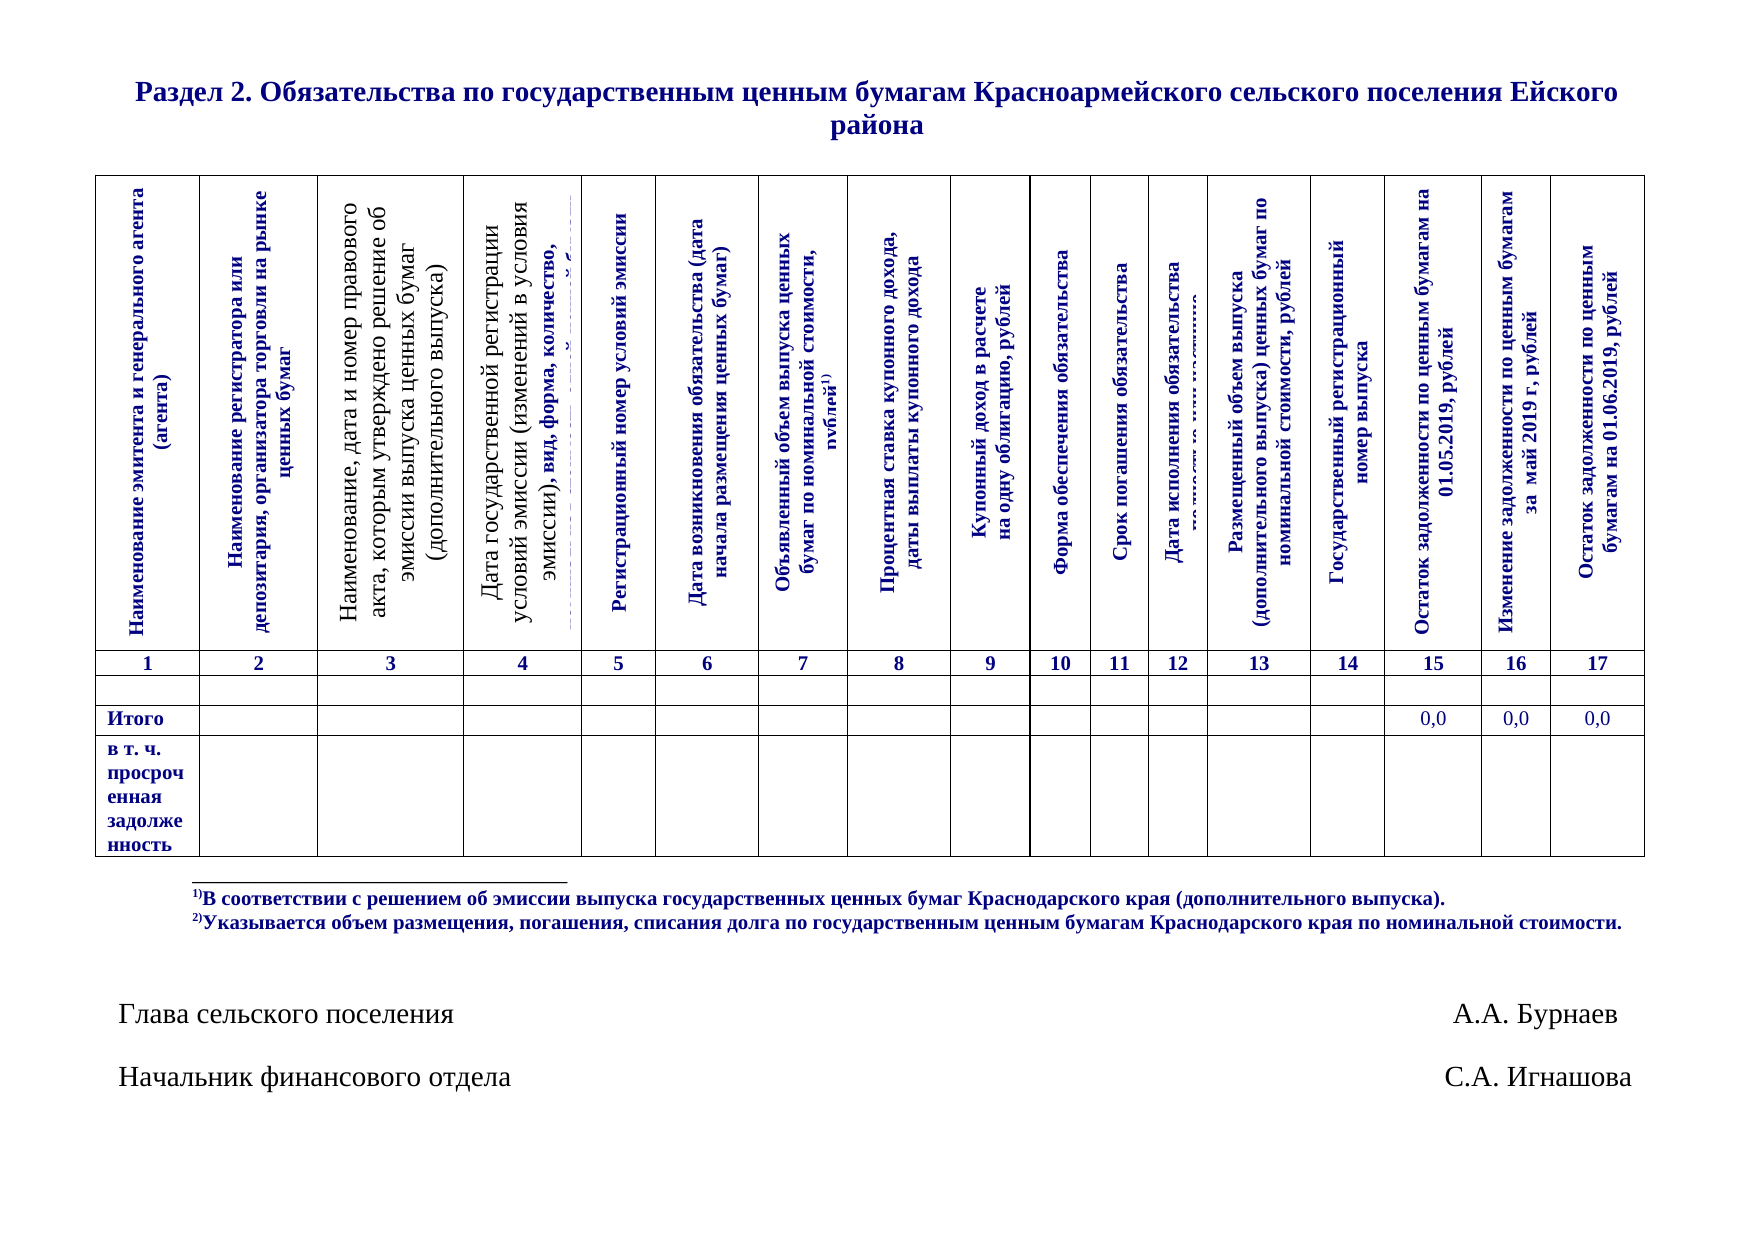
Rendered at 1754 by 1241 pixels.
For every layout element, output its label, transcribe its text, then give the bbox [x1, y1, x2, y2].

table_cell 16 [1482, 651, 1550, 675]
table_cell [1149, 706, 1207, 735]
table_cell [464, 706, 581, 735]
table_cell [951, 706, 1029, 735]
table_cell [200, 706, 317, 735]
table_header Остаток задолженности по ценным бумагам на 01.05.2019, рублей [1385, 176, 1481, 650]
table_cell [464, 736, 581, 856]
table_cell [759, 676, 847, 705]
table_cell 14 [1311, 651, 1384, 675]
text 2)Указывается объем размещения, погашения, списания долга по государственным ценным бумагам Краснодарского края по номинальной стоимости. [118, 910, 1636, 934]
text ______________________________ [118, 857, 1636, 886]
table_cell [200, 676, 317, 705]
table_cell 2 [200, 651, 317, 675]
table_cell [1091, 706, 1148, 735]
table_cell [1208, 736, 1310, 856]
table_cell 12 [1149, 651, 1207, 675]
table_cell [1311, 706, 1384, 735]
table_cell [582, 706, 655, 735]
table_cell [1482, 676, 1550, 705]
table_cell 3 [318, 651, 463, 675]
table_header Регистрационный номер условий эмиссии [582, 176, 655, 650]
table_cell [656, 676, 758, 705]
table_cell 1 [96, 651, 199, 675]
table_cell 5 [582, 651, 655, 675]
table_cell 0,0 [1551, 706, 1644, 735]
table_header Объявленный объем выпуска ценных бумаг по номинальной стоимости, рублей1) [759, 176, 847, 650]
table_cell [582, 676, 655, 705]
table_cell [1311, 736, 1384, 856]
table_cell 4 [464, 651, 581, 675]
table_cell 13 [1208, 651, 1310, 675]
table_header Дата исполнения обязательства полностью или частично [1149, 176, 1207, 650]
table_cell [1311, 676, 1384, 705]
table_cell 11 [1091, 651, 1148, 675]
table_cell [318, 706, 463, 735]
table_header Государственный регистрационный номер выпуска [1311, 176, 1384, 650]
table_cell [951, 736, 1029, 856]
table_header Размещенный объем выпуска (дополнительного выпуска) ценных бумаг по номинальной стоимости, рублей [1208, 176, 1310, 650]
table_header Наименование регистратора или депозитария, организатора торговли на рынке ценных бумаг [200, 176, 317, 650]
table_cell [582, 736, 655, 856]
table_cell [200, 736, 317, 856]
table_cell Итого [96, 706, 199, 735]
table_cell 0,0 [1482, 706, 1550, 735]
table_cell [1385, 736, 1481, 856]
table_cell [1149, 736, 1207, 856]
table_cell [848, 736, 950, 856]
table_header Купонный доход в расчете на одну облигацию, рублей [951, 176, 1029, 650]
table_header Наименование эмитента и генерального агента (агента) [96, 176, 199, 650]
text Глава сельского поселения А.А. Бурнаев [118, 996, 1636, 1030]
table_cell [1091, 736, 1148, 856]
table_cell [759, 706, 847, 735]
table_cell 9 [951, 651, 1029, 675]
table_cell [1551, 676, 1644, 705]
table_cell [96, 676, 199, 705]
table_cell [1551, 736, 1644, 856]
table_cell 15 [1385, 651, 1481, 675]
text 1)В соответствии с решением об эмиссии выпуска государственных ценных бумаг Краснодарского края (дополнительного выпуска). [118, 886, 1636, 910]
table_cell [848, 676, 950, 705]
table_cell [1482, 736, 1550, 856]
table_header Форма обеспечения обязательства [1031, 176, 1090, 650]
table_cell 6 [656, 651, 758, 675]
table_header Срок погашения обязательства [1091, 176, 1148, 650]
table_cell [318, 736, 463, 856]
table_cell [1031, 676, 1090, 705]
table_cell [1208, 676, 1310, 705]
table_cell [1031, 706, 1090, 735]
table_cell 8 [848, 651, 950, 675]
table_cell 17 [1551, 651, 1644, 675]
table_cell [848, 706, 950, 735]
table_cell [1149, 676, 1207, 705]
table_cell [1031, 736, 1090, 856]
table_cell [759, 736, 847, 856]
table_cell [656, 736, 758, 856]
table_header Процентная ставка купонного дохода, даты выплаты купонного дохода [848, 176, 950, 650]
table_header Изменение задолженности по ценным бумагам за май 2019 г, рублей [1482, 176, 1550, 650]
text Раздел 2. Обязательства по государственным ценным бумагам Красноармейского сельского поселения Ейского района [118, 74, 1636, 141]
table_cell в т. ч. просроченная задолженность [96, 736, 199, 856]
table_cell [1208, 706, 1310, 735]
table_cell [1385, 676, 1481, 705]
table_cell [656, 706, 758, 735]
table_cell [318, 676, 463, 705]
table_cell 7 [759, 651, 847, 675]
table_header Дата возникновения обязательства (дата начала размещения ценных бумаг) [656, 176, 758, 650]
table_cell [951, 676, 1029, 705]
table_cell [1091, 676, 1148, 705]
table_header Дата государственной регистрации условий эмиссии (изменений в условия эмиссии), вид, форма, количество, номинальная стоимость одной ценной бумаги [464, 176, 581, 650]
table_header Остаток задолженности по ценным бумагам на 01.06.2019, рублей [1551, 176, 1644, 650]
table_header Наименование, дата и номер правового акта, которым утверждено решение об эмиссии выпуска ценных бумаг (дополнительного выпуска) [318, 176, 463, 650]
table_cell 0,0 [1385, 706, 1481, 735]
table_cell 10 [1031, 651, 1090, 675]
text Начальник финансового отдела С.А. Игнашова [118, 1059, 1636, 1092]
table_cell [464, 676, 581, 705]
